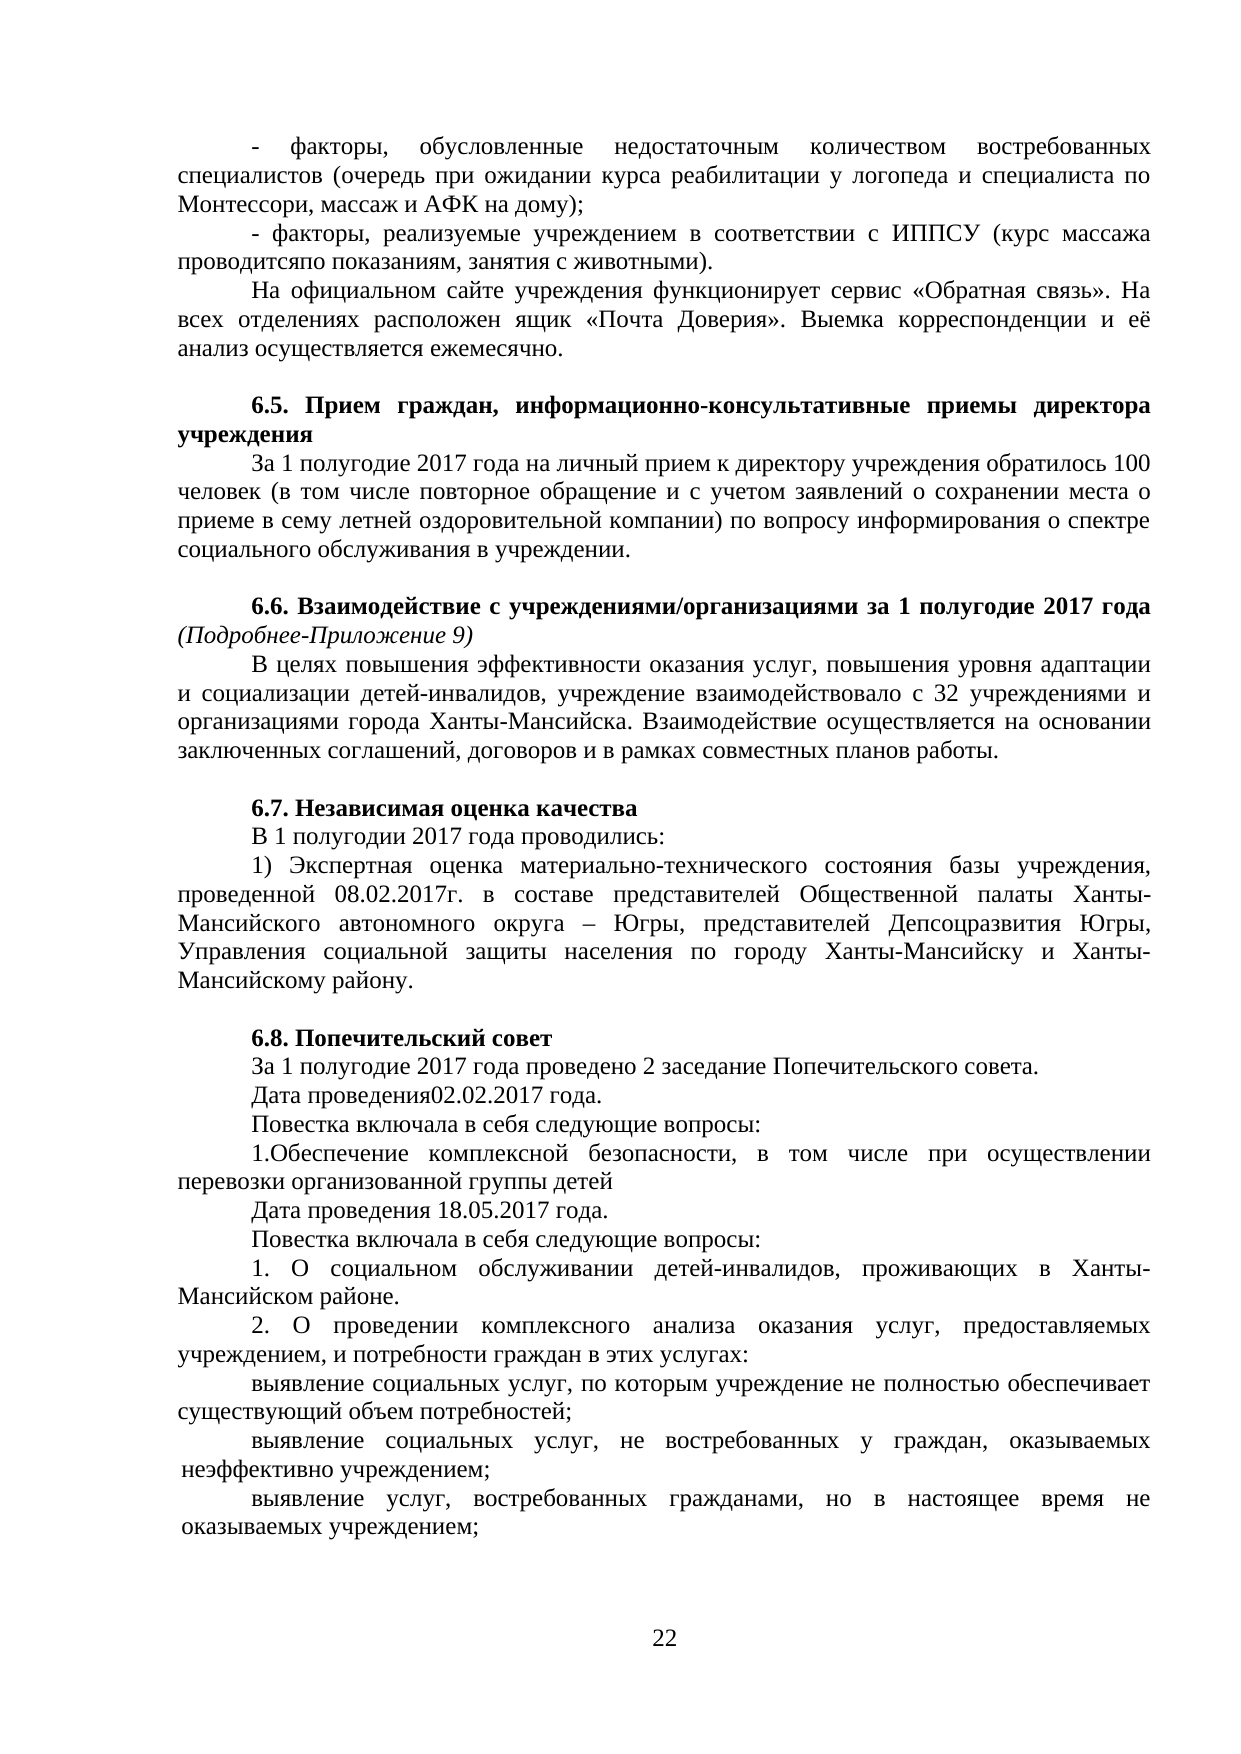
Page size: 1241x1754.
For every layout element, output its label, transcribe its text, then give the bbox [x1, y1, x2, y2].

text За 1 полугодие 2017 года на личный прием к директору учреждения обратилось 100 человек (в том числе повторное обращение и с учетом заявлений о сохранении места о приеме в сему летней оздоровительной компании) по вопросу информирования о спектре социального обслуживания в учреждении. [177, 448, 1152, 563]
text 1.Обеспечение комплексной безопасности, в том числе при осуществлении перевозки организованной группы детей [177, 1138, 1152, 1195]
text За 1 полугодие 2017 года проведено 2 заседание Попечительского совета. [177, 1051, 1152, 1080]
text выявление услуг, востребованных гражданами, но в настоящее время не оказываемых учреждением; [181, 1483, 1152, 1540]
list На официальном сайте учреждения функционирует сервис «Обратная связь». На всех отделениях расположен ящик «Почта Доверия». Выемка корреспонденции и её анализ осуществляется ежемесячно. [177, 275, 1152, 361]
text 6.6. Взаимодействие с учреждениями/организациями за 1 полугодие 2017 года (Подробнее-Приложение 9) [177, 591, 1152, 649]
text 6.5. Прием граждан, информационно-консультативные приемы директора учреждения [177, 390, 1152, 448]
list 2. О проведении комплексного анализа оказания услуг, предоставляемых учреждением, и потребности граждан в этих услугах: [177, 1310, 1152, 1368]
text В целях повышения эффективности оказания услуг, повышения уровня адаптации и социализации детей-инвалидов, учреждение взаимодействовало с 32 учреждениями и организациями города Ханты-Мансийска. Взаимодействие осуществляется на основании заключенных соглашений, договоров и в рамках совместных планов работы. [177, 649, 1152, 764]
text Повестка включала в себя следующие вопросы: [177, 1224, 1152, 1253]
text Повестка включала в себя следующие вопросы: [177, 1109, 1152, 1138]
text выявление социальных услуг, не востребованных у граждан, оказываемых неэффективно учреждением; [181, 1425, 1152, 1483]
text В 1 полугодии 2017 года проводились: [177, 821, 1152, 850]
list 1. О социальном обслуживании детей-инвалидов, проживающих в Ханты-Мансийском районе. [177, 1253, 1152, 1310]
text - факторы, реализуемые учреждением в соответствии с ИППСУ (курс массажа проводитсяпо показаниям, занятия с животными). [177, 218, 1152, 275]
text Дата проведения02.02.2017 года. [177, 1080, 1152, 1109]
text 6.8. Попечительский совет [177, 1023, 1152, 1051]
text 1) Экспертная оценка материально-технического состояния базы учреждения, проведенной 08.02.2017г. в составе представителей Общественной палаты Ханты-Мансийского автономного округа – Югры, представителей Депсоцразвития Югры, Управления социальной защиты населения по городу Ханты-Мансийску и Ханты-Мансийскому району. [177, 850, 1152, 994]
text - факторы, обусловленные недостаточным количеством востребованных специалистов (очередь при ожидании курса реабилитации у логопеда и специалиста по Монтессори, массаж и АФК на дому); [177, 131, 1152, 218]
text выявление социальных услуг, по которым учреждение не полностью обеспечивает существующий объем потребностей; [177, 1368, 1152, 1425]
text Дата проведения 18.05.2017 года. [177, 1195, 1152, 1224]
text 6.7. Независимая оценка качества [177, 793, 1152, 821]
